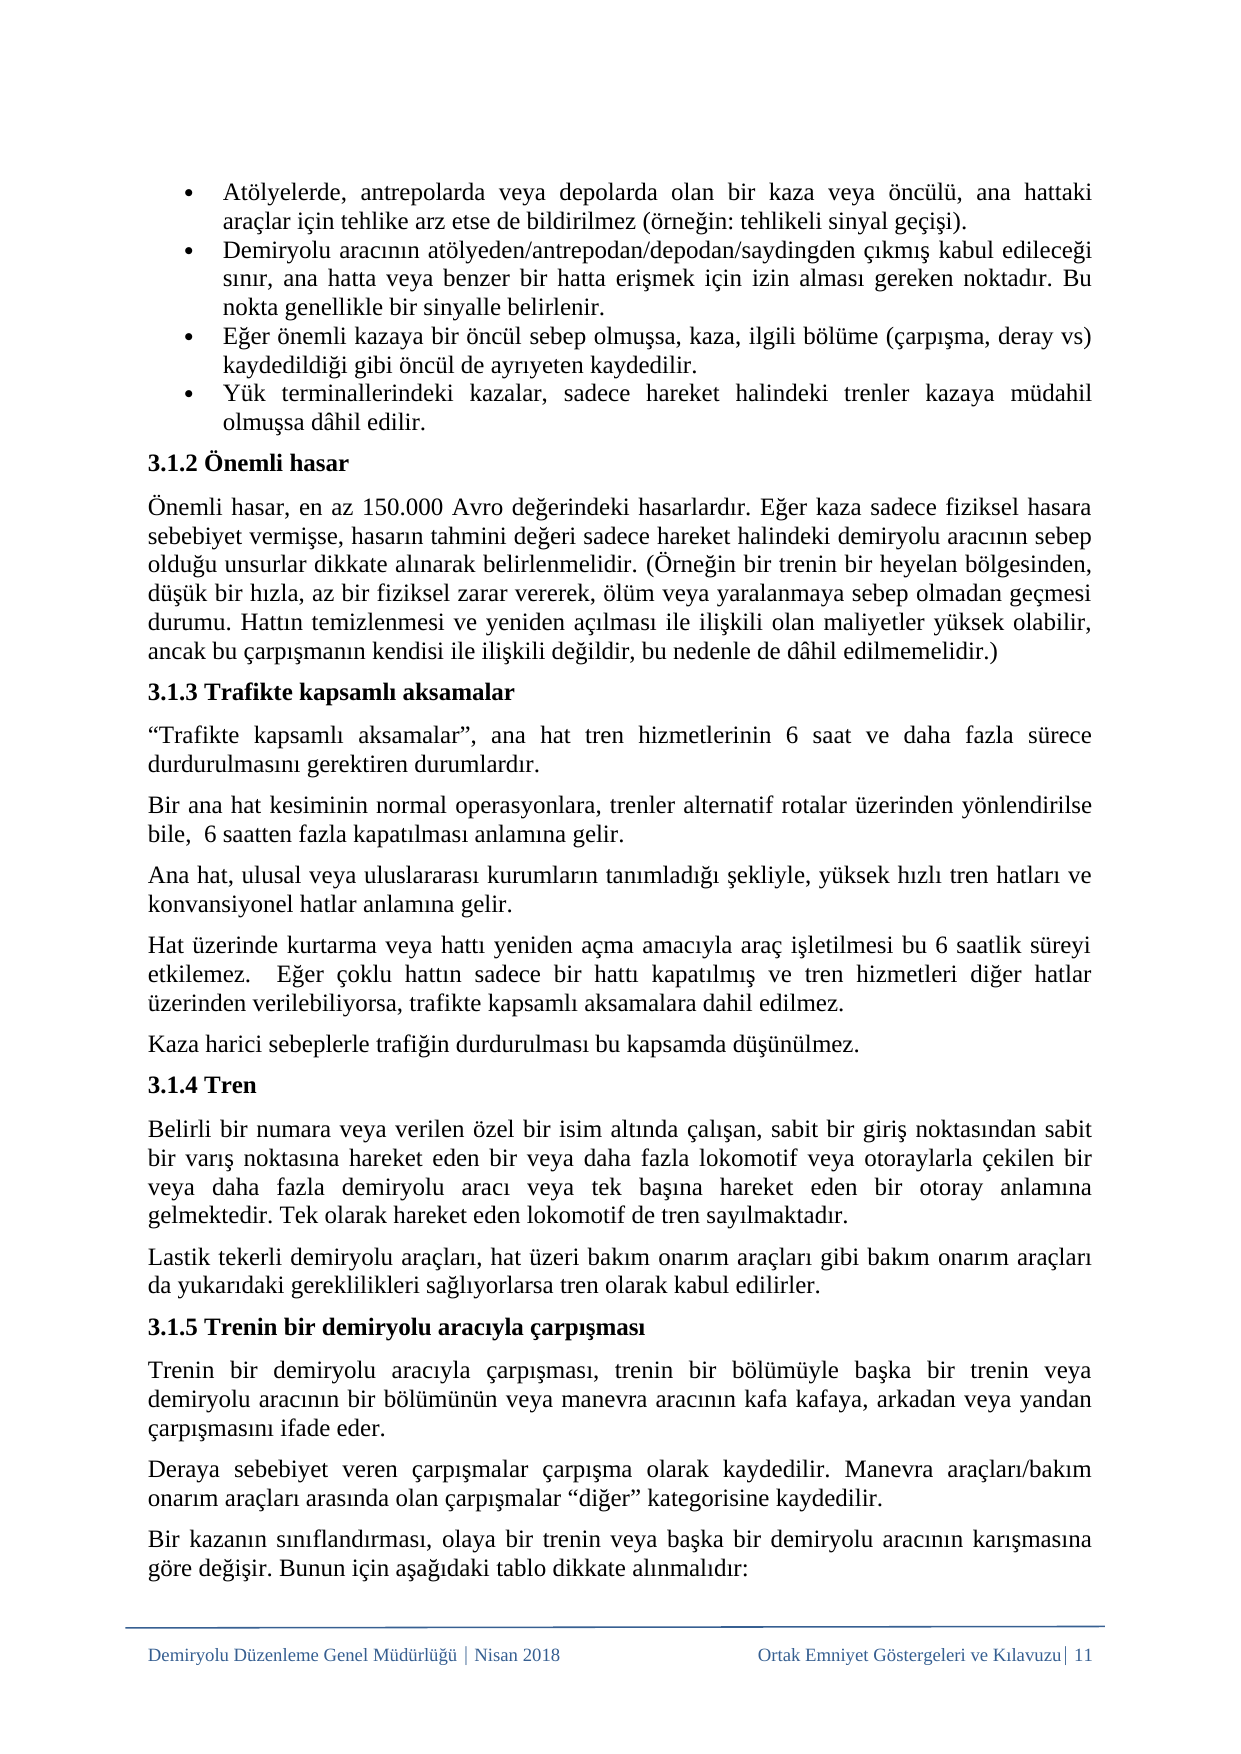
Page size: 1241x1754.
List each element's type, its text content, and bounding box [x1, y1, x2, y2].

text 3.1.3 Trafikte kapsamlı aksamalar [148, 677, 1093, 706]
list Eğer önemli kazaya bir öncül sebep olmuşsa, kaza, ilgili bölüme (çarpışma, deray vs) kaydedildiği gibi öncül de ayrıyeten kaydedilir. [185, 321, 1093, 378]
text 3.1.5 Trenin bir demiryolu aracıyla çarpışması [148, 1312, 1093, 1340]
list Atölyelerde, antrepolarda veya depolarda olan bir kaza veya öncülü, ana hattaki araçlar için tehlike arz etse de bildirilmez (örneğin: tehlikeli sinyal geçişi). [185, 177, 1093, 235]
text Hat üzerinde kurtarma veya hattı yeniden açma amacıyla araç işletilmesi bu 6 saatlik süreyi etkilemez. Eğer çoklu hattın sadece bir hattı kapatılmış ve tren hizmetleri diğer hatlar üzerinden verilebiliyorsa, trafikte kapsamlı aksamalara dahil edilmez. [148, 931, 1093, 1017]
text Bir kazanın sınıflandırması, olaya bir trenin veya başka bir demiryolu aracının karışmasına göre değişir. Bunun için aşağıdaki tablo dikkate alınmalıdır: [148, 1524, 1093, 1581]
text Deraya sebebiyet veren çarpışmalar çarpışma olarak kaydedilir. Manevra araçları/bakım onarım araçları arasında olan çarpışmalar “diğer” kategorisine kaydedilir. [148, 1454, 1093, 1511]
text 3.1.4 Tren [148, 1071, 1093, 1099]
text Kaza harici sebeplerle trafiğin durdurulması bu kapsamda düşünülmez. [148, 1029, 1093, 1058]
text Trenin bir demiryolu aracıyla çarpışması, trenin bir bölümüyle başka bir trenin veya demiryolu aracının bir bölümünün veya manevra aracının kafa kafaya, arkadan veya yandan çarpışmasını ifade eder. [148, 1355, 1093, 1441]
text Belirli bir numara veya verilen özel bir isim altında çalışan, sabit bir giriş noktasından sabit bir varış noktasına hareket eden bir veya daha fazla lokomotif veya otoraylarla çekilen bir veya daha fazla demiryolu aracı veya tek başına hareket eden bir otoray anlamına gelmektedir. Tek olarak hareket eden lokomotif de tren sayılmaktadır. [148, 1114, 1093, 1229]
text Önemli hasar, en az 150.000 Avro değerindeki hasarlardır. Eğer kaza sadece fiziksel hasara sebebiyet vermişse, hasarın tahmini değeri sadece hareket halindeki demiryolu aracının sebep olduğu unsurlar dikkate alınarak belirlenmelidir. (Örneğin bir trenin bir heyelan bölgesinden, düşük bir hızla, az bir fiziksel zarar vererek, ölüm veya yaralanmaya sebep olmadan geçmesi durumu. Hattın temizlenmesi ve yeniden açılması ile ilişkili olan maliyetler yüksek olabilir, ancak bu çarpışmanın kendisi ile ilişkili değildir, bu nedenle de dâhil edilmemelidir.) [148, 492, 1093, 664]
list Yük terminallerindeki kazalar, sadece hareket halindeki trenler kazaya müdahil olmuşsa dâhil edilir. [185, 378, 1093, 436]
text Ana hat, ulusal veya uluslararası kurumların tanımladığı şekliyle, yüksek hızlı tren hatları ve konvansiyonel hatlar anlamına gelir. [148, 861, 1093, 918]
text Lastik tekerli demiryolu araçları, hat üzeri bakım onarım araçları gibi bakım onarım araçları da yukarıdaki gereklilikleri sağlıyorlarsa tren olarak kabul edilirler. [148, 1242, 1093, 1299]
text Bir ana hat kesiminin normal operasyonlara, trenler alternatif rotalar üzerinden yönlendirilse bile, 6 saatten fazla kapatılması anlamına gelir. [148, 791, 1093, 848]
text 3.1.2 Önemli hasar [148, 448, 1093, 477]
list Demiryolu aracının atölyeden/antrepodan/depodan/saydingden çıkmış kabul edileceği sınır, ana hatta veya benzer bir hatta erişmek için izin alması gereken noktadır. Bu nokta genellikle bir sinyalle belirlenir. [185, 235, 1093, 321]
text “Trafikte kapsamlı aksamalar”, ana hat tren hizmetlerinin 6 saat ve daha fazla sürece durdurulmasını gerektiren durumlardır. [148, 721, 1093, 778]
